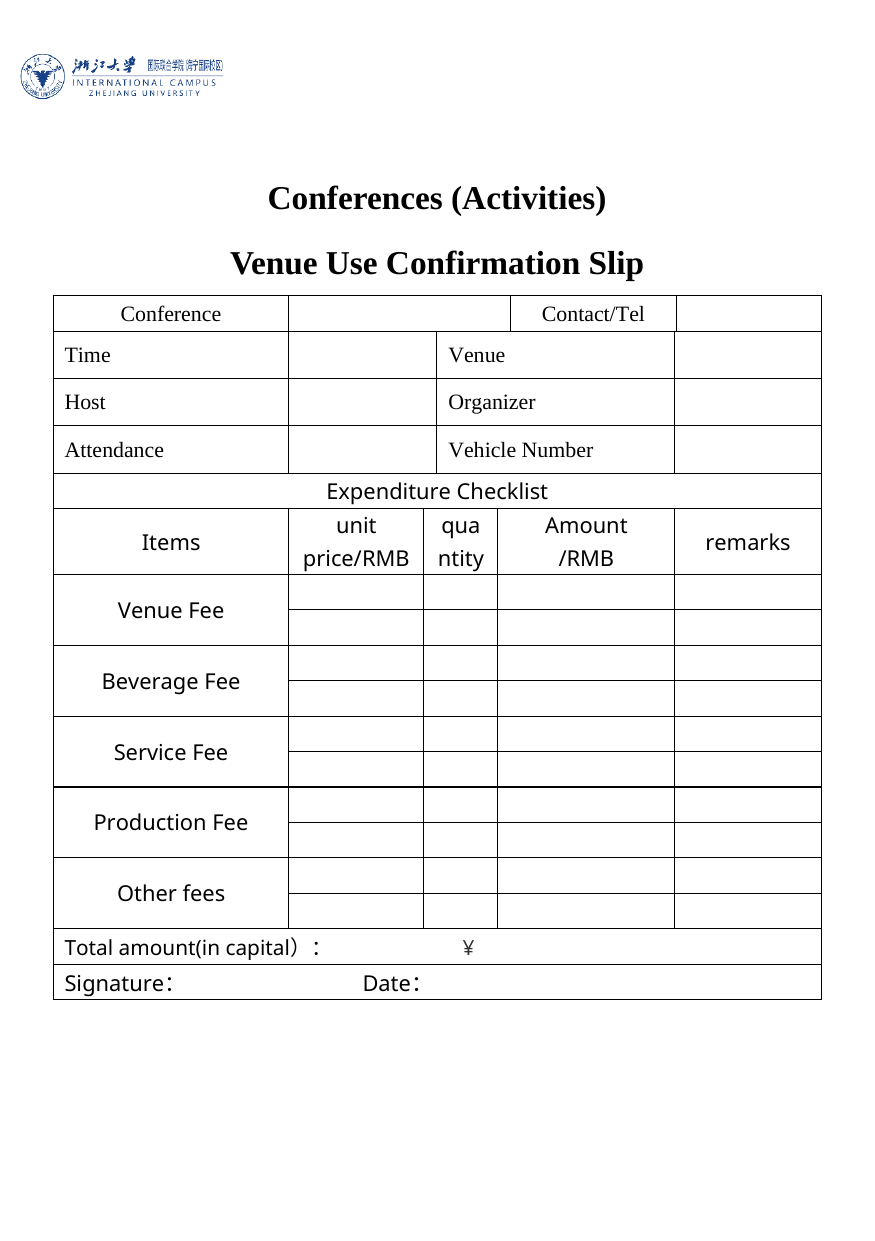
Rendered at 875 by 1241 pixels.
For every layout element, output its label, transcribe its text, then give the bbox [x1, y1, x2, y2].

table_cell [289, 858, 423, 893]
table_cell [289, 894, 423, 928]
table_cell [675, 752, 821, 786]
table_header [289, 296, 510, 331]
table_cell [424, 752, 497, 786]
table_cell Service Fee [54, 717, 288, 786]
table_cell unit price/RMB [289, 509, 423, 574]
table_cell [289, 788, 423, 822]
table_cell [675, 894, 821, 928]
table_cell [675, 788, 821, 822]
table_cell Attendance [54, 426, 288, 472]
table_cell [498, 717, 674, 751]
table_cell [498, 681, 674, 716]
table_cell Vehicle Number [437, 426, 674, 472]
table_cell [289, 426, 436, 472]
table_cell [289, 610, 423, 645]
table_cell [424, 894, 497, 928]
table_cell Items [54, 509, 288, 574]
table_cell [424, 646, 497, 680]
table_cell [424, 717, 497, 751]
table_cell [424, 681, 497, 716]
table_cell [498, 788, 674, 822]
table_header Conference [54, 296, 288, 331]
table_cell [675, 379, 821, 425]
table_cell [675, 610, 821, 645]
table_cell Venue Fee [54, 575, 288, 645]
table_cell [289, 752, 423, 786]
table_cell Venue [437, 332, 674, 378]
table_cell Expenditure Checklist [54, 474, 821, 508]
table_cell [675, 426, 821, 472]
table_cell Amount /RMB [498, 509, 674, 574]
table_cell Signature： Date： [54, 965, 821, 999]
table_cell [424, 823, 497, 857]
table_cell [289, 681, 423, 716]
table_cell [424, 610, 497, 645]
table_cell Other fees [54, 858, 288, 928]
table_header [677, 296, 821, 331]
table_header Contact/Tel [511, 296, 676, 331]
table_cell remarks [675, 509, 821, 574]
table_cell [424, 858, 497, 893]
table_cell Beverage Fee [54, 646, 288, 716]
table_cell [498, 823, 674, 857]
table_cell [289, 332, 436, 378]
picture [15, 46, 236, 108]
table_cell [498, 575, 674, 609]
table_cell [289, 823, 423, 857]
table_cell [675, 646, 821, 680]
table_cell [289, 379, 436, 425]
table_cell [289, 646, 423, 680]
table_cell Total amount(in capital）： ¥ [54, 929, 821, 963]
table_cell Organizer [437, 379, 674, 425]
table_cell [675, 823, 821, 857]
table_cell [498, 610, 674, 645]
table_cell [289, 575, 423, 609]
table_cell [289, 717, 423, 751]
table_cell Host [54, 379, 288, 425]
table_cell quantity [424, 509, 497, 574]
text Conferences (Activities) [187, 165, 687, 230]
table_cell [675, 681, 821, 716]
table_cell Production Fee [54, 788, 288, 857]
table_cell [424, 788, 497, 822]
table_cell [675, 858, 821, 893]
table_cell [498, 646, 674, 680]
text Venue Use Confirmation Slip [187, 230, 687, 295]
table_cell [498, 894, 674, 928]
table_cell [498, 858, 674, 893]
table_cell [675, 717, 821, 751]
table_cell [675, 332, 821, 378]
table_cell [498, 752, 674, 786]
table_cell [424, 575, 497, 609]
table_cell [675, 575, 821, 609]
table_cell Time [54, 332, 288, 378]
